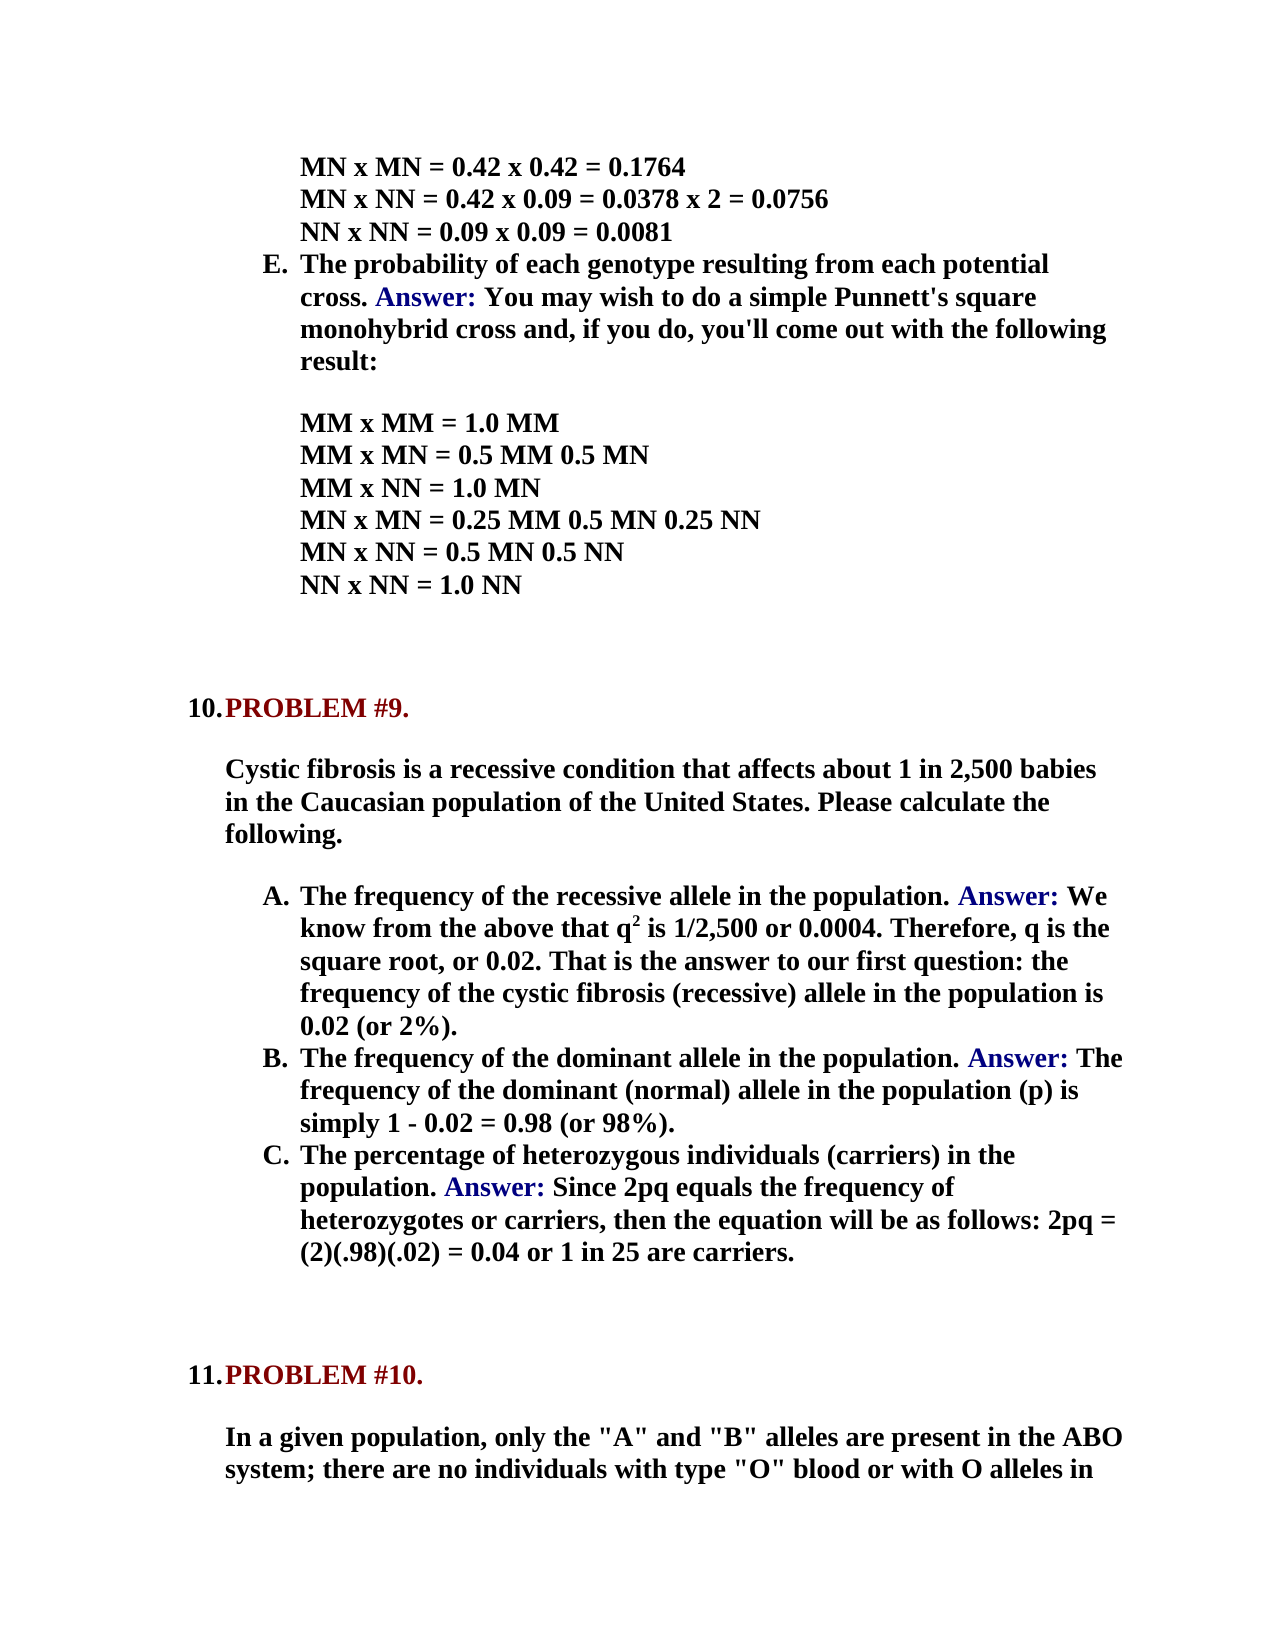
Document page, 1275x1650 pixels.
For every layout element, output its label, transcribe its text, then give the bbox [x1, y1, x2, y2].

list The probability of each genotype resulting from each potential cross. Answer: You may wish to do a simple Punnett's square monohybrid cross and, if you do, you'll come out with the following result: [262, 247, 1125, 377]
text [225, 1420, 1125, 1485]
list The frequency of the recessive allele in the population. Answer: We know from the above that q2 is 1/2,500 or 0.0004. Therefore, q is the square root, or 0.02. That is the answer to our first question: the frequency of the cystic fibrosis (recessive) allele in the population is 0.02 (or 2%). [262, 879, 1125, 1041]
text MM x MM = 1.0 MM MM x MN = 0.5 MM 0.5 MN MM x NN = 1.0 MN MN x MN = 0.25 MM 0.5 MN 0.25 NN MN x NN = 0.5 MN 0.5 NN NN x NN = 1.0 NN [300, 406, 1125, 600]
list PROBLEM #10. [187, 1358, 1125, 1391]
text Cystic fibrosis is a recessive condition that affects about 1 in 2,500 babies in the Caucasian population of the United States. Please calculate the following. [225, 753, 1125, 850]
list The frequency of the dominant allele in the population. Answer: The frequency of the dominant (normal) allele in the population (p) is simply 1 - 0.02 = 0.98 (or 98%). [262, 1041, 1125, 1138]
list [262, 150, 1125, 247]
list PROBLEM #9. [187, 691, 1125, 723]
list The percentage of heterozygous individuals (carriers) in the population. Answer: Since 2pq equals the frequency of heterozygotes or carriers, then the equation will be as follows: 2pq = (2)(.98)(.02) = 0.04 or 1 in 25 are carriers. [262, 1138, 1125, 1268]
